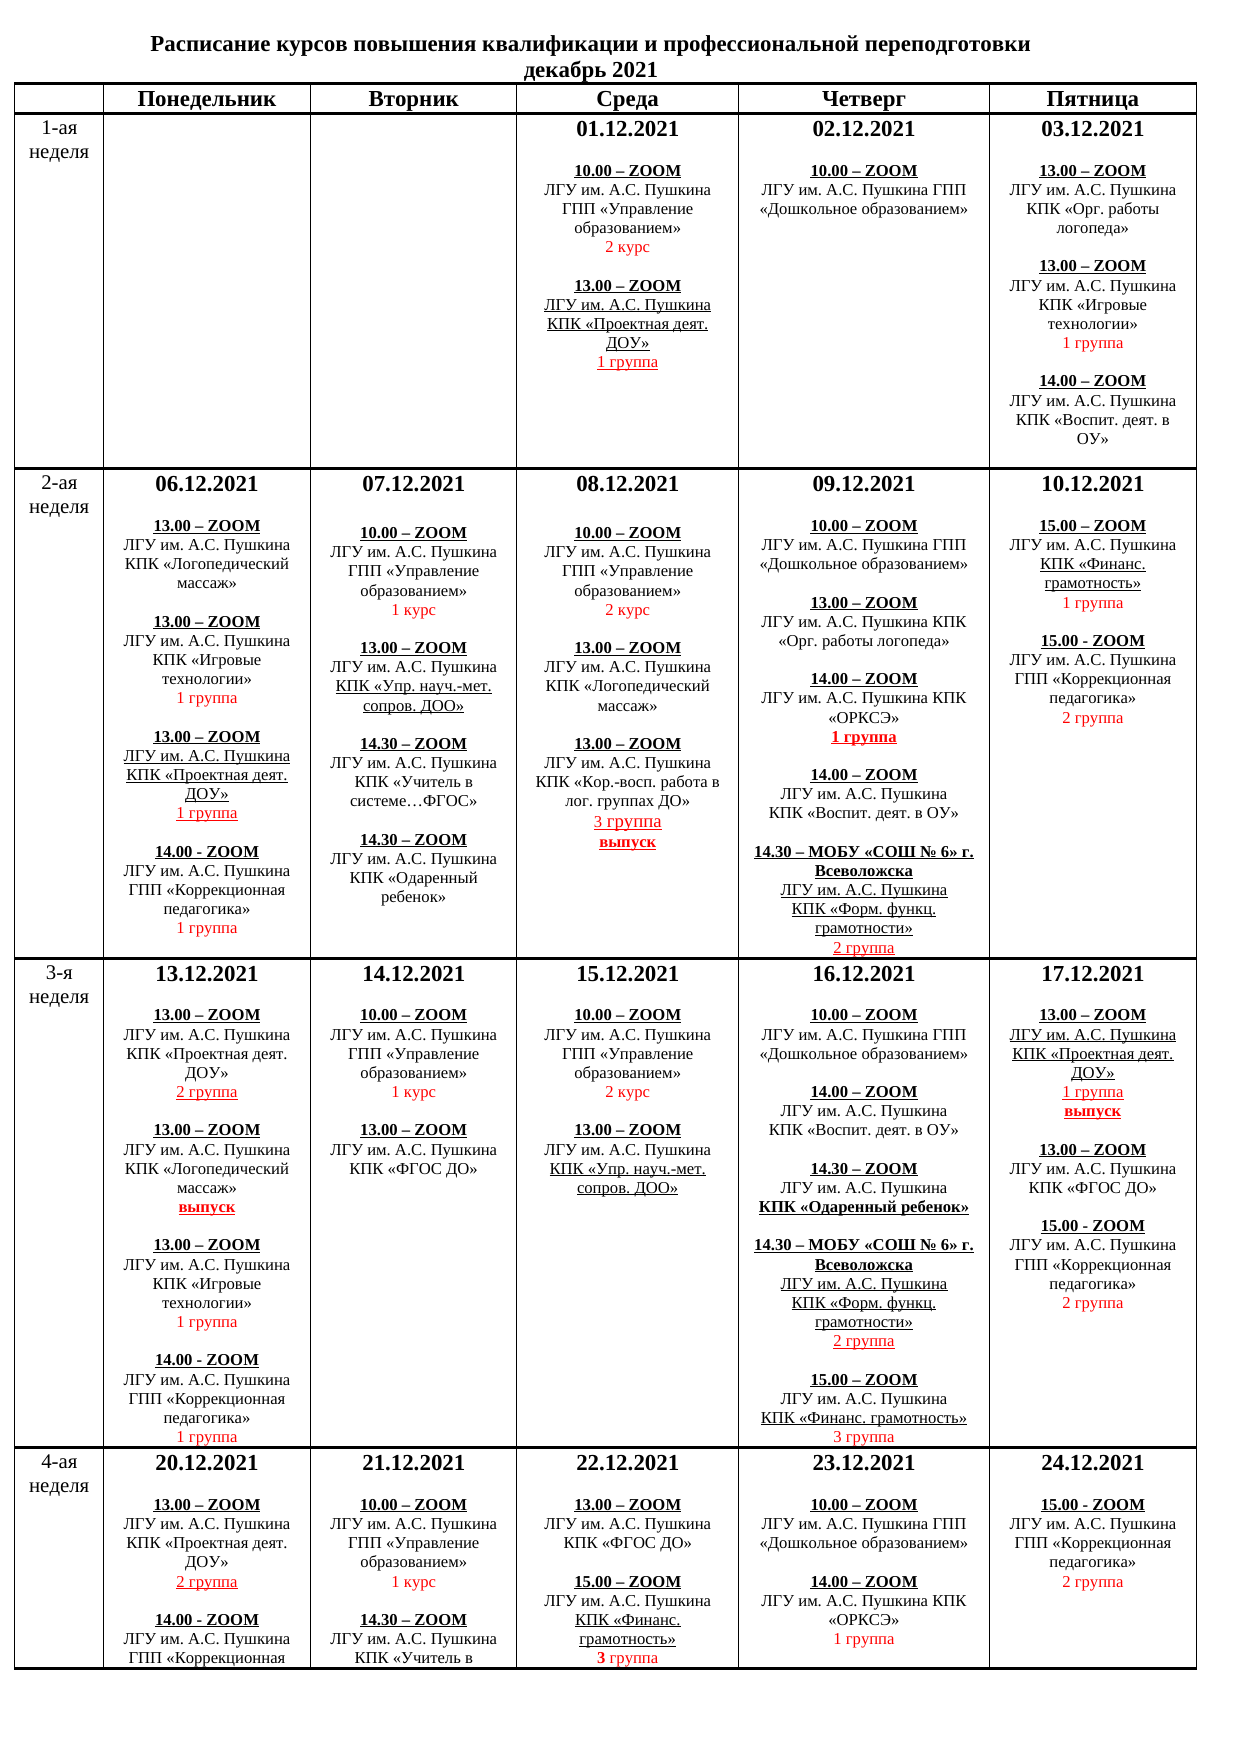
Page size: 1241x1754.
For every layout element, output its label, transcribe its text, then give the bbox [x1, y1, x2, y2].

table_cell 03.12.2021 13.00 – ZOOM ЛГУ им. А.С. Пушкина КПК «Орг. работы логопеда» 13.00 – ZOOM ЛГУ им. А.С. Пушкина КПК «Игровые технологии» 1 группа 14.00 – ZOOM ЛГУ им. А.С. Пушкина КПК «Воспит. деят. в ОУ» [990, 115, 1196, 467]
table_header [15, 85, 103, 112]
table_cell 08.12.2021 10.00 – ZOOM ЛГУ им. А.С. Пушкина ГПП «Управление образованием» 2 курс 13.00 – ZOOM ЛГУ им. А.С. Пушкина КПК «Логопедический массаж» 13.00 – ZOOM ЛГУ им. А.С. Пушкина КПК «Кор.-восп. работа в лог. группах ДО» 3 группа выпуск [517, 470, 738, 957]
table_cell 07.12.2021 10.00 – ZOOM ЛГУ им. А.С. Пушкина ГПП «Управление образованием» 1 курс 13.00 – ZOOM ЛГУ им. А.С. Пушкина КПК «Упр. науч.-мет. сопров. ДОО» 14.30 – ZOOM ЛГУ им. А.С. Пушкина КПК «Учитель в системе…ФГОС» 14.30 – ZOOM ЛГУ им. А.С. Пушкина КПК «Одаренный ребенок» [311, 470, 516, 957]
table_cell 13.12.2021 13.00 – ZOOM ЛГУ им. А.С. Пушкина КПК «Проектная деят. ДОУ» 2 группа 13.00 – ZOOM ЛГУ им. А.С. Пушкина КПК «Логопедический массаж» выпуск 13.00 – ZOOM ЛГУ им. А.С. Пушкина КПК «Игровые технологии» 1 группа 14.00 - ZOOM ЛГУ им. А.С. Пушкина ГПП «Коррекционная педагогика» 1 группа [104, 960, 310, 1446]
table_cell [517, 1449, 738, 1667]
title декабрь 2021 [29, 56, 1152, 82]
table_cell 2-ая неделя [15, 470, 103, 957]
table_header Вторник [311, 85, 516, 112]
table_header Среда [517, 85, 738, 112]
table_cell 01.12.2021 10.00 – ZOOM ЛГУ им. А.С. Пушкина ГПП «Управление образованием» 2 курс 13.00 – ZOOM ЛГУ им. А.С. Пушкина КПК «Проектная деят. ДОУ» 1 группа [517, 115, 738, 467]
table_header Понедельник [104, 85, 310, 112]
text Расписание курсов повышения квалификации и профессиональной переподготовки [29, 29, 1152, 56]
table_cell 14.12.2021 10.00 – ZOOM ЛГУ им. А.С. Пушкина ГПП «Управление образованием» 1 курс 13.00 – ZOOM ЛГУ им. А.С. Пушкина КПК «ФГОС ДО» [311, 960, 516, 1446]
table_cell 15.12.2021 10.00 – ZOOM ЛГУ им. А.С. Пушкина ГПП «Управление образованием» 2 курс 13.00 – ZOOM ЛГУ им. А.С. Пушкина КПК «Упр. науч.-мет. сопров. ДОО» [517, 960, 738, 1446]
table_cell 16.12.2021 10.00 – ZOOM ЛГУ им. А.С. Пушкина ГПП «Дошкольное образованием» 14.00 – ZOOM ЛГУ им. А.С. Пушкина КПК «Воспит. деят. в ОУ» 14.30 – ZOOM ЛГУ им. А.С. Пушкина КПК «Одаренный ребенок» 14.30 – МОБУ «СОШ № 6» г. Всеволожска ЛГУ им. А.С. Пушкина КПК «Форм. функц. грамотности» 2 группа 15.00 – ZOOM ЛГУ им. А.С. Пушкина КПК «Финанс. грамотность» 3 группа [739, 960, 989, 1446]
table_cell 09.12.2021 10.00 – ZOOM ЛГУ им. А.С. Пушкина ГПП «Дошкольное образованием» 13.00 – ZOOM ЛГУ им. А.С. Пушкина КПК «Орг. работы логопеда» 14.00 – ZOOM ЛГУ им. А.С. Пушкина КПК «ОРКСЭ» 1 группа 14.00 – ZOOM ЛГУ им. А.С. Пушкина КПК «Воспит. деят. в ОУ» 14.30 – МОБУ «СОШ № 6» г. Всеволожска ЛГУ им. А.С. Пушкина КПК «Форм. функц. грамотности» 2 группа [739, 470, 989, 957]
table_cell 06.12.2021 13.00 – ZOOM ЛГУ им. А.С. Пушкина КПК «Логопедический массаж» 13.00 – ZOOM ЛГУ им. А.С. Пушкина КПК «Игровые технологии» 1 группа 13.00 – ZOOM ЛГУ им. А.С. Пушкина КПК «Проектная деят. ДОУ» 1 группа 14.00 - ZOOM ЛГУ им. А.С. Пушкина ГПП «Коррекционная педагогика» 1 группа [104, 470, 310, 957]
table_cell 3-я неделя [15, 960, 103, 1446]
table_cell 10.12.2021 15.00 – ZOOM ЛГУ им. А.С. Пушкина КПК «Финанс. грамотность» 1 группа 15.00 - ZOOM ЛГУ им. А.С. Пушкина ГПП «Коррекционная педагогика» 2 группа [990, 470, 1196, 957]
table_cell 17.12.2021 13.00 – ZOOM ЛГУ им. А.С. Пушкина КПК «Проектная деят. ДОУ» 1 группа выпуск 13.00 – ZOOM ЛГУ им. А.С. Пушкина КПК «ФГОС ДО» 15.00 - ZOOM ЛГУ им. А.С. Пушкина ГПП «Коррекционная педагогика» 2 группа [990, 960, 1196, 1446]
table_cell [104, 115, 310, 467]
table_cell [739, 1449, 989, 1667]
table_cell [311, 1449, 516, 1667]
table_cell 1-ая неделя [15, 115, 103, 467]
table_header Четверг [739, 85, 989, 112]
table_header Пятница [990, 85, 1196, 112]
table_cell [311, 115, 516, 467]
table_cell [990, 1449, 1196, 1667]
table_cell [104, 1449, 310, 1667]
table_cell 02.12.2021 10.00 – ZOOM ЛГУ им. А.С. Пушкина ГПП «Дошкольное образованием» [739, 115, 989, 467]
table_cell 4-ая неделя [15, 1449, 103, 1667]
